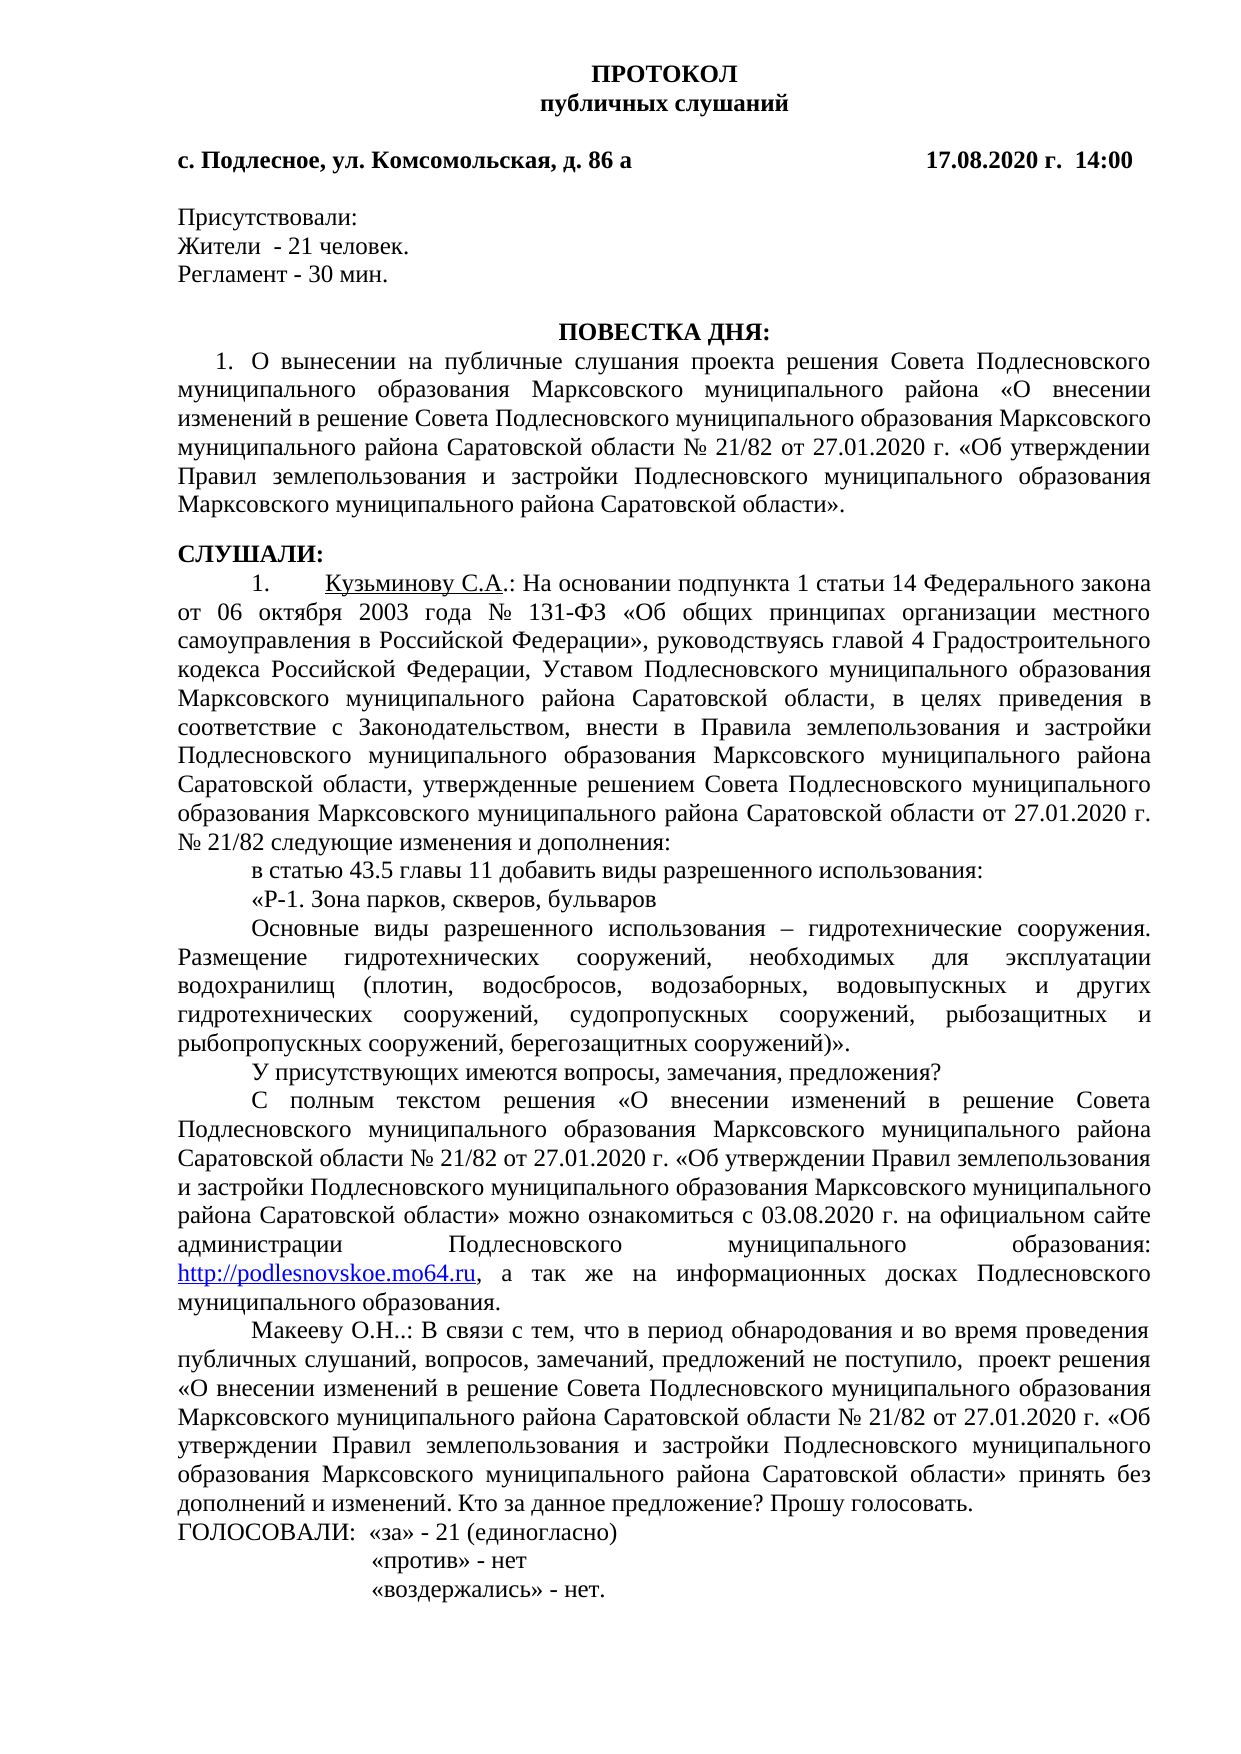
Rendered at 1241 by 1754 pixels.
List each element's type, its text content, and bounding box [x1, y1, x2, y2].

text ПОВЕСТКА ДНЯ: [177, 317, 1152, 346]
list Основные виды разрешенного использования – гидротехнические сооружения. Размещение гидротехнических сооружений, необходимых для эксплуатации водохранилищ (плотин, водосбросов, водозаборных, водовыпускных и других гидротехнических сооружений, судопропускных сооружений, рыбозащитных и рыбопропускных сооружений, берегозащитных сооружений)». [177, 913, 1152, 1057]
list Кузьминову С.А.: На основании подпункта 1 статьи 14 Федерального закона от 06 октября 2003 года № 131-ФЗ «Об общих принципах организации местного самоуправления в Российской Федерации», руководствуясь главой 4 Градостроительного кодекса Российской Федерации, Уставом Подлесновского муниципального образования Марксовского муниципального района Саратовской области, в целях приведения в соответствие с Законодательством, внести в Правила землепользования и застройки Подлесновского муниципального образования Марксовского муниципального района Саратовской области, утвержденные решением Совета Подлесновского муниципального образования Марксовского муниципального района Саратовской области от 27.01.2020 г. № 21/82 следующие изменения и дополнения: [177, 568, 1152, 855]
list в статью 43.5 главы 11 добавить виды разрешенного использования: [177, 855, 1152, 884]
text Жители - 21 человек. [177, 231, 1152, 259]
list «Р-1. Зона парков, скверов, бульваров [177, 884, 1152, 913]
text Присутствовали: [177, 202, 1152, 231]
text с. Подлесное, ул. Комсомольская, д. 86 а 17.08.2020 г. 14:00 [177, 145, 1152, 174]
text ПРОТОКОЛ [177, 59, 1152, 88]
text Регламент - 30 мин. [177, 259, 1152, 288]
text У присутствующих имеются вопросы, замечания, предложения? [177, 1057, 1152, 1085]
text «воздержались» - нет. [177, 1574, 1152, 1603]
text публичных слушаний [177, 88, 1152, 117]
text СЛУШАЛИ: [177, 539, 1152, 568]
text «против» - нет [177, 1545, 1152, 1574]
list О вынесении на публичные слушания проекта решения Совета Подлесновского муниципального образования Марксовского муниципального района «О внесении изменений в решение Совета Подлесновского муниципального образования Марксовского муниципального района Саратовской области № 21/82 от 27.01.2020 г. «Об утверждении Правил землепользования и застройки Подлесновского муниципального образования Марксовского муниципального района Саратовской области». [177, 346, 1152, 518]
text С полным текстом решения «О внесении изменений в решение Совета Подлесновского муниципального образования Марксовского муниципального района Саратовской области № 21/82 от 27.01.2020 г. «Об утверждении Правил землепользования и застройки Подлесновского муниципального образования Марксовского муниципального района Саратовской области» можно ознакомиться с 03.08.2020 г. на официальном сайте администрации Подлесновского муниципального образования: http://podlesnovskoe.mo64.ru, а так же на информационных досках Подлесновского муниципального образования. [177, 1085, 1152, 1315]
text Макееву О.Н..: В связи с тем, что в период обнародования и во время проведения публичных слушаний, вопросов, замечаний, предложений не поступило, проект решения «О внесении изменений в решение Совета Подлесновского муниципального образования Марксовского муниципального района Саратовской области № 21/82 от 27.01.2020 г. «Об утверждении Правил землепользования и застройки Подлесновского муниципального образования Марксовского муниципального района Саратовской области» принять без дополнений и изменений. Кто за данное предложение? Прошу голосовать. [177, 1315, 1152, 1517]
text ГОЛОСОВАЛИ: «за» - 21 (единогласно) [177, 1517, 1152, 1545]
